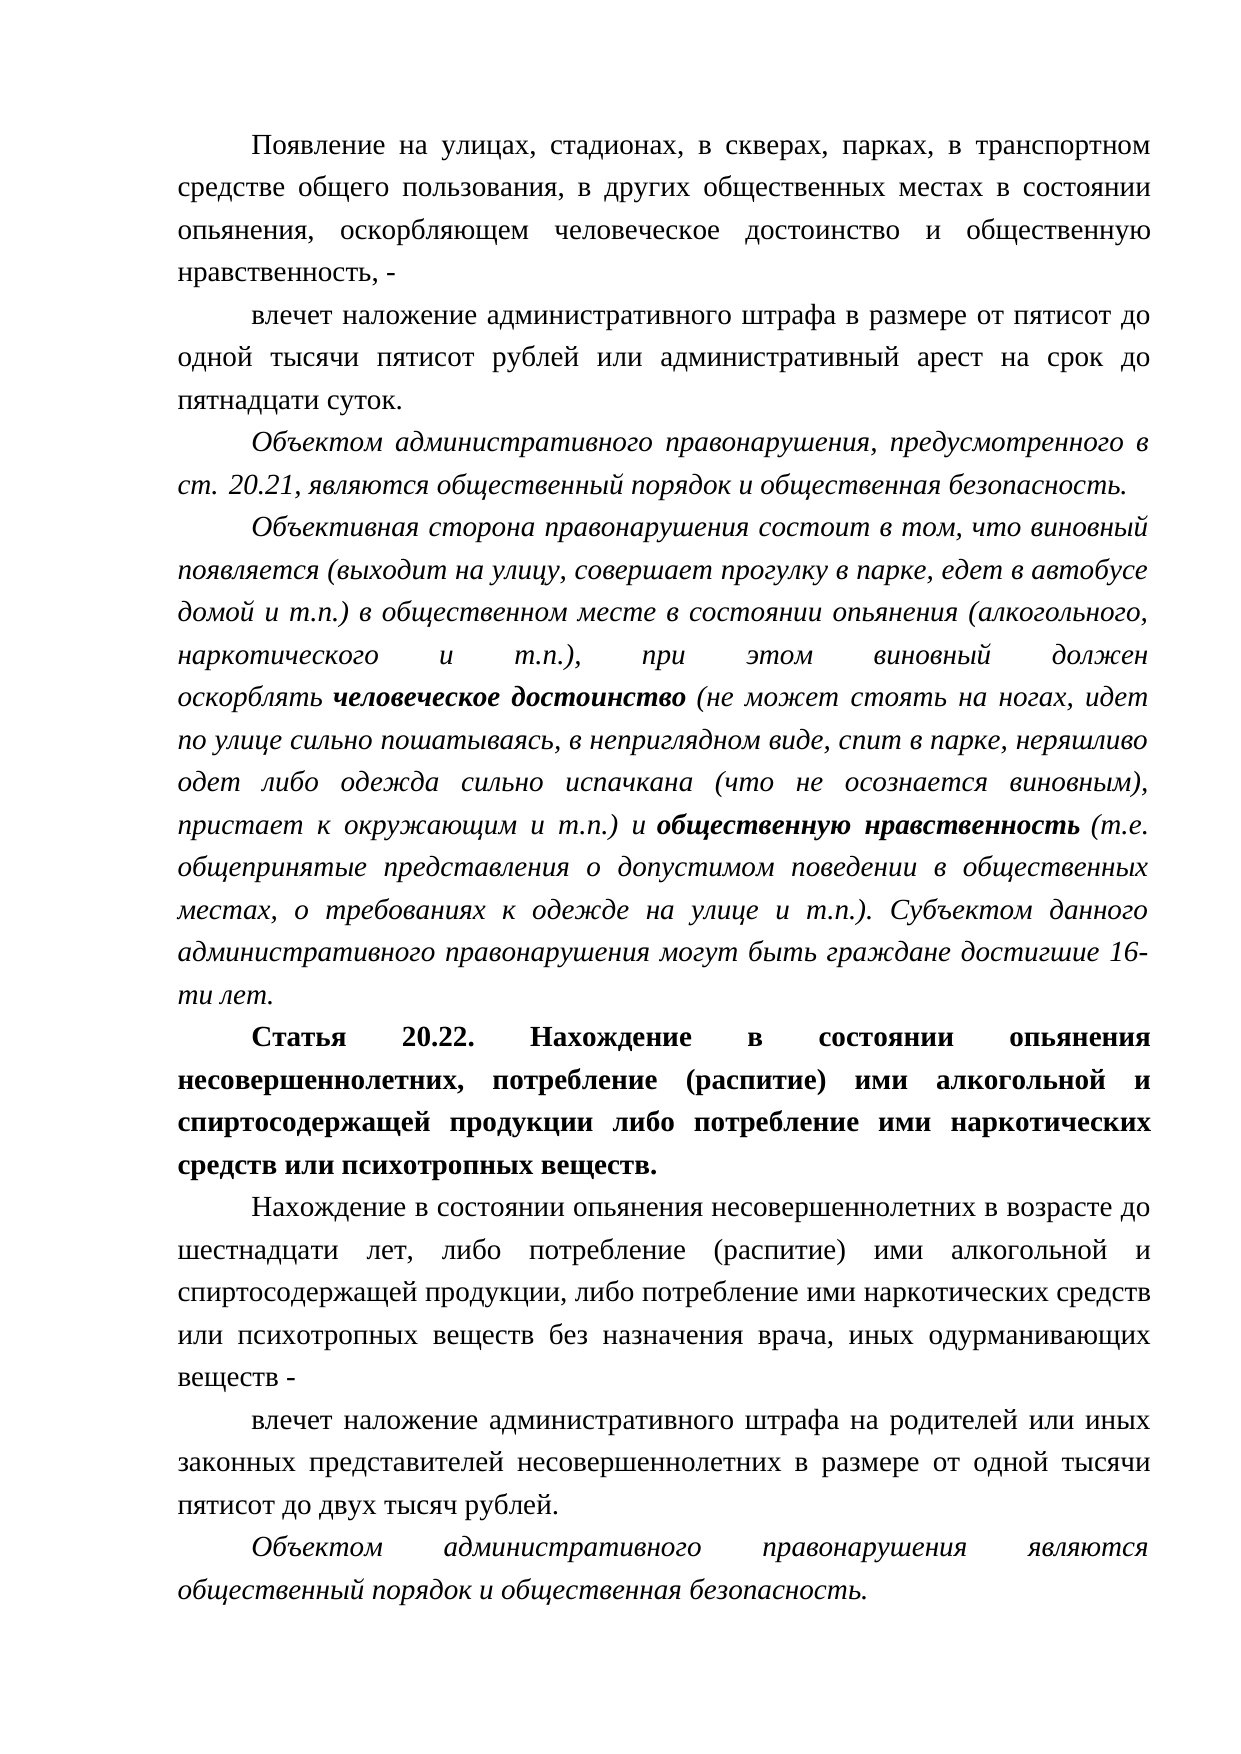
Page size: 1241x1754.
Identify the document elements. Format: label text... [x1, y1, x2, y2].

text Появление на улицах, стадионах, в скверах, парках, в транспортном средстве общего пользования, в других общественных местах в состоянии опьянения, оскорбляющем человеческое достоинство и общественную нравственность, - [177, 118, 1152, 288]
text Объективная сторона правонарушения состоит в том, что виновный появляется (выходит на улицу, совершает прогулку в парке, едет в автобусе домой и т.п.) в общественном месте в состоянии опьянения (алкогольного, наркотического и т.п.), при этом виновный должен оскорблять человеческое достоинство (не может стоять на ногах, идет по улице сильно пошатываясь, в неприглядном виде, спит в парке, неряшливо одет либо одежда сильно испачкана (что не осознается виновным), пристает к окружающим и т.п.) и общественную нравственность (т.е. общепринятые представления о допустимом поведении в общественных местах, о требованиях к одежде на улице и т.п.). Субъектом данного административного правонарушения могут быть граждане достигшие 16-ти лет. [177, 501, 1152, 1011]
text Нахождение в состоянии опьянения несовершеннолетних в возрасте до шестнадцати лет, либо потребление (распитие) ими алкогольной и спиртосодержащей продукции, либо потребление ими наркотических средств или психотропных веществ без назначения врача, иных одурманивающих веществ - [177, 1181, 1152, 1393]
text Статья 20.22. Нахождение в состоянии опьянения несовершеннолетних, потребление (распитие) ими алкогольной и спиртосодержащей продукции либо потребление ими наркотических средств или психотропных веществ. [177, 1011, 1152, 1181]
text Объектом административного правонарушения, предусмотренного в ст. 20.21, являются общественный порядок и общественная безопасность. [177, 416, 1152, 501]
text Объектом административного правонарушения являются общественный порядок и общественная безопасность. [177, 1521, 1152, 1606]
text влечет наложение административного штрафа в размере от пятисот до одной тысячи пятисот рублей или административный арест на срок до пятнадцати суток. [177, 288, 1152, 416]
text влечет наложение административного штрафа на родителей или иных законных представителей несовершеннолетних в размере от одной тысячи пятисот до двух тысяч рублей. [177, 1393, 1152, 1521]
